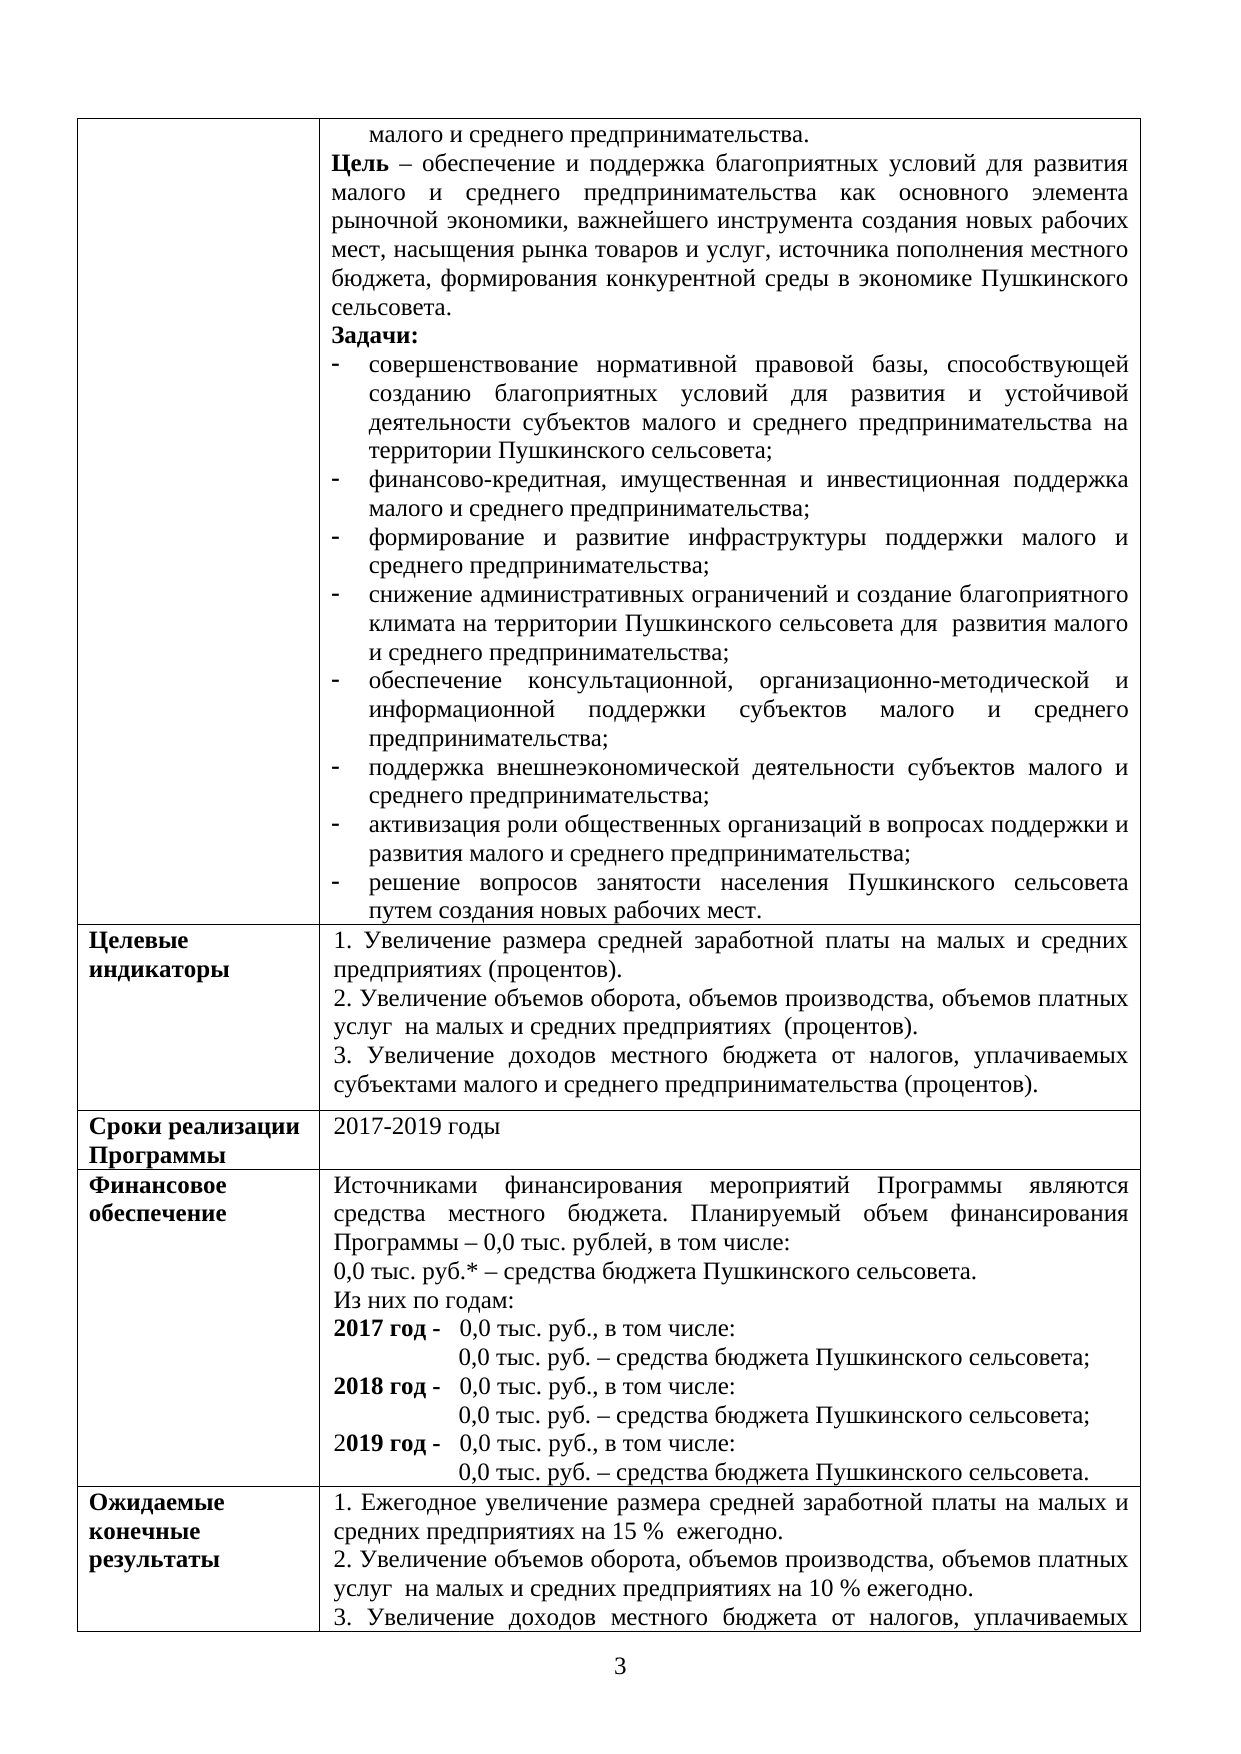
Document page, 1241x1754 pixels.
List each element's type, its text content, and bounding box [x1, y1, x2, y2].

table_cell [320, 1545, 1140, 1631]
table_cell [78, 1545, 319, 1631]
table_cell 1. Увеличение размера средней заработной платы на малых и средних предприятиях (процентов). 2. Увеличение объемов оборота, объемов производства, объемов платных услуг на малых и средних предприятиях (процентов). 3. Увеличение доходов местного бюджета от налогов, уплачиваемых субъектами малого и среднего предпринимательства (процентов). [320, 983, 1140, 1168]
table_cell Источниками финансирования мероприятий Программы являются средства местного бюджета. Планируемый объем финансирования Программы – 0,0 тыс. рублей, в том числе: 0,0 тыс. руб.* – средства бюджета Пушкинского сельсовета. Из них по годам: 2017 год - 0,0 тыс. руб., в том числе: 0,0 тыс. руб. – средства бюджета Пушкинского сельсовета; 2018 год - 0,0 тыс. руб., в том числе: 0,0 тыс. руб. – средства бюджета Пушкинского сельсовета; 2019 год - 0,0 тыс. руб., в том числе: 0,0 тыс. руб. – средства бюджета Пушкинского сельсовета. [320, 1227, 1140, 1543]
table_cell Финансовое обеспечение [78, 1227, 319, 1543]
table_cell 2017-2019 годы [320, 1169, 1140, 1226]
table_cell Целевые индикаторы [78, 983, 319, 1168]
table_cell Цели и задачи [78, 119, 319, 982]
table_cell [320, 119, 1140, 982]
table_cell Сроки реализации Программы [78, 1169, 319, 1226]
